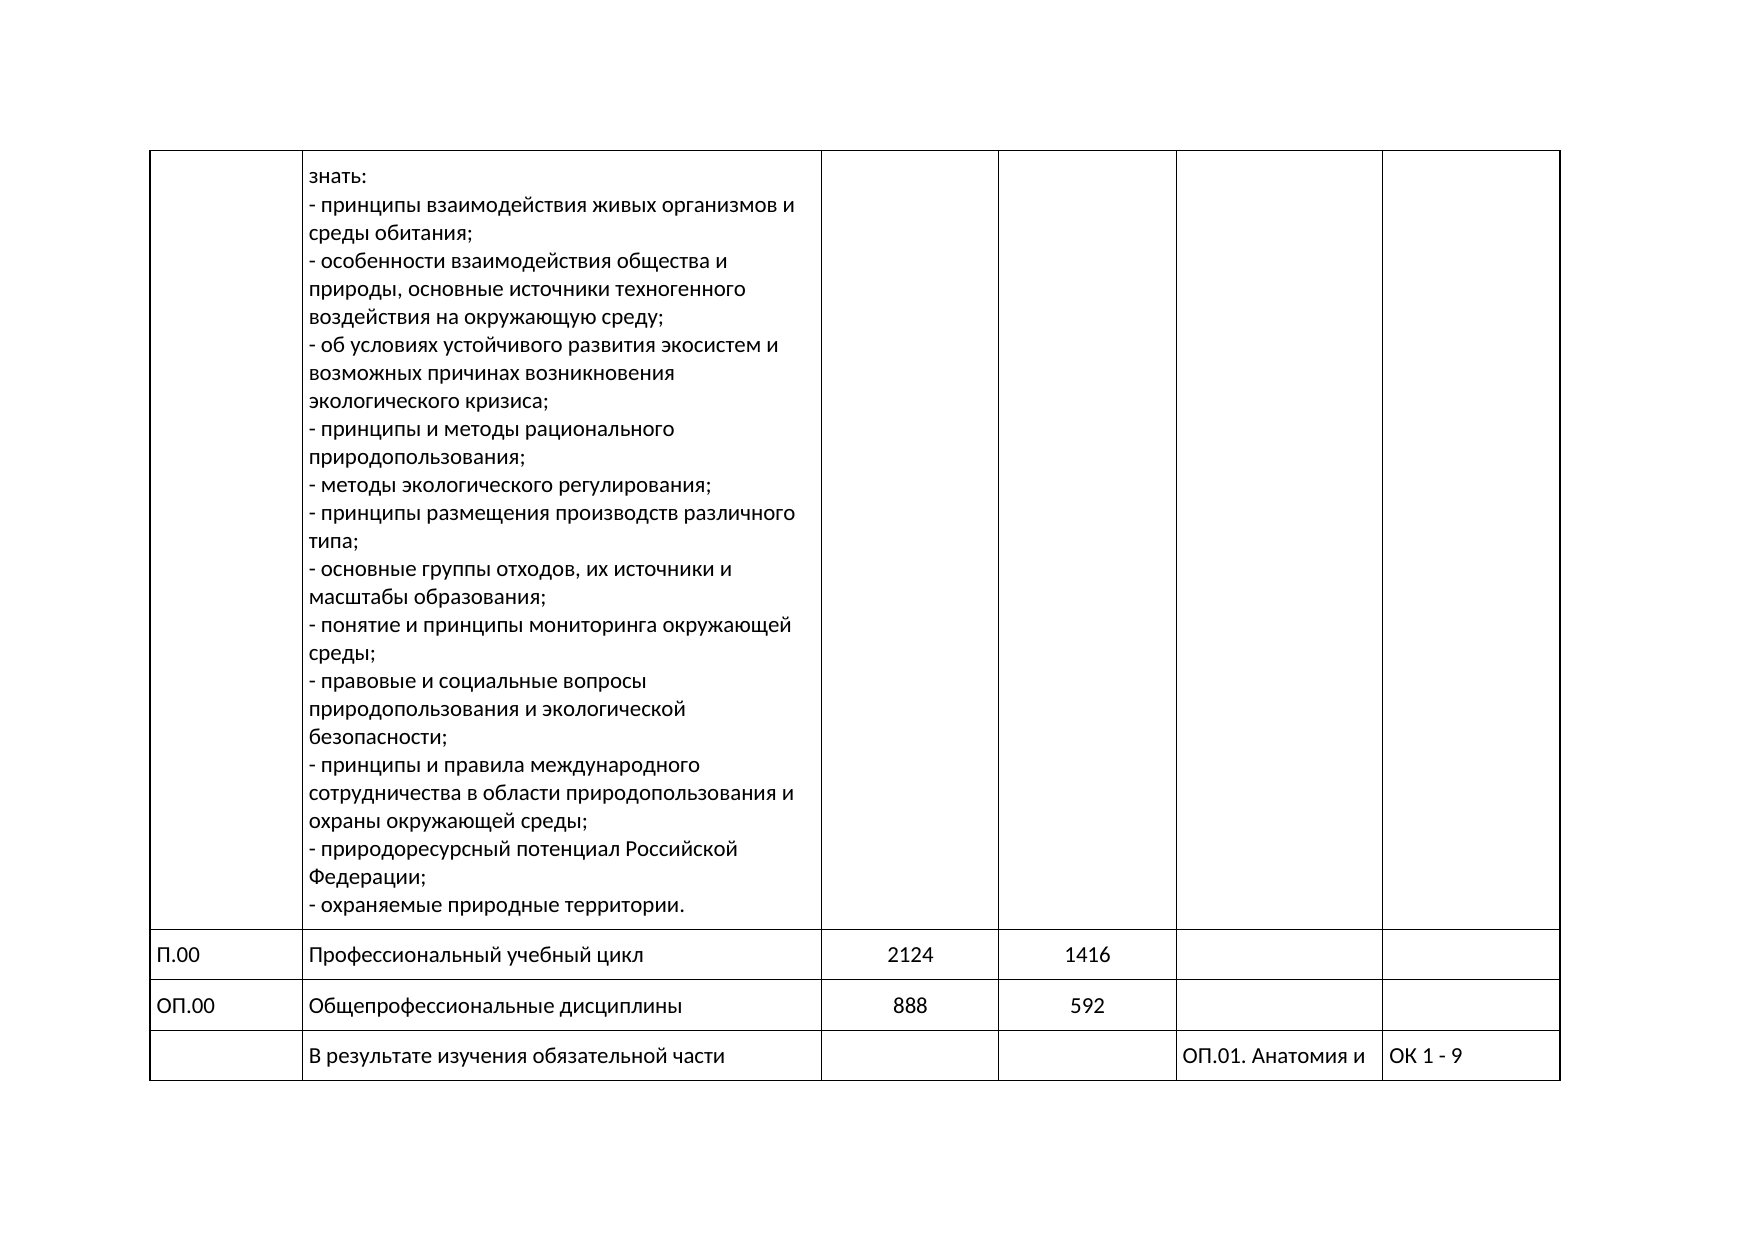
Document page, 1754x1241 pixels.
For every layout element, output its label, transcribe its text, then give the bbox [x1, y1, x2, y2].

table_cell П.00 [151, 930, 302, 979]
table_cell [1177, 930, 1382, 979]
table_cell [999, 151, 1176, 929]
table_cell 2124 [822, 930, 998, 979]
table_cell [1177, 1031, 1382, 1080]
table_cell [822, 1031, 998, 1080]
table_cell Профессиональный учебный цикл [303, 930, 821, 979]
table_cell ОП.00 [151, 980, 302, 1029]
table_cell [1383, 980, 1559, 1029]
table_cell [151, 1031, 302, 1080]
table_cell 888 [822, 980, 998, 1029]
table_cell 592 [999, 980, 1176, 1029]
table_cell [303, 151, 821, 929]
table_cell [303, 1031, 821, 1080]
table_cell Общепрофессиональные дисциплины [303, 980, 821, 1029]
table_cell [1383, 1031, 1559, 1080]
table_cell [822, 151, 998, 929]
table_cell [1177, 151, 1382, 929]
table_cell 1416 [999, 930, 1176, 979]
table_cell [1383, 930, 1559, 979]
table_cell [1177, 980, 1382, 1029]
table_cell [999, 1031, 1176, 1080]
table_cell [1383, 151, 1559, 929]
